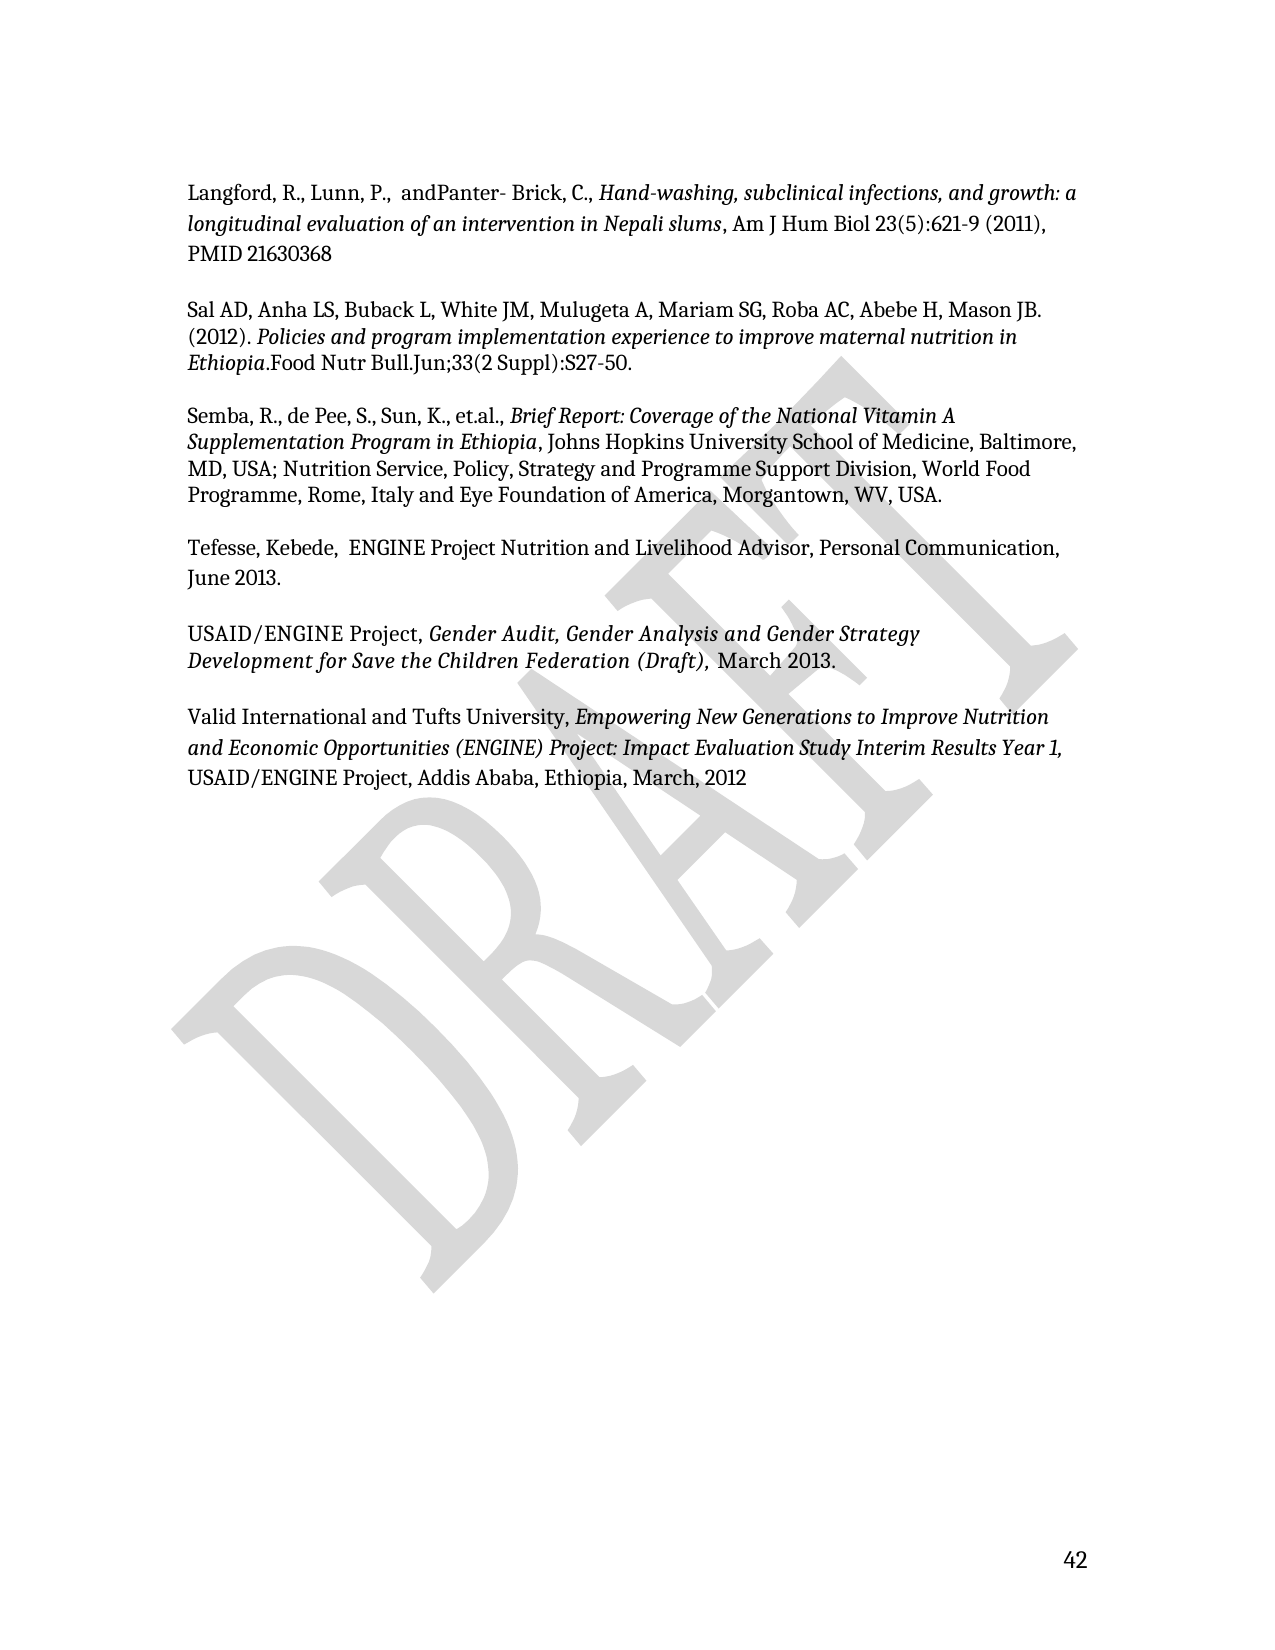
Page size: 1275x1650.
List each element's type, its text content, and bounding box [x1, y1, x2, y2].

text Langford, R., Lunn, P., andPanter- Brick, C., Hand-washing, subclinical infections, and growth: a longitudinal evaluation of an intervention in Nepali slums, Am J Hum Biol 23(5):621-9 (2011), PMID 21630368 [187, 180, 1087, 267]
text Semba, R., de Pee, S., Sun, K., et.al., Brief Report: Coverage of the National Vitamin A Supplementation Program in Ethiopia, Johns Hopkins University School of Medicine, Baltimore, MD, USA; Nutrition Service, Policy, Strategy and Programme Support Division, World Food Programme, Rome, Italy and Eye Foundation of America, Morgantown, WV, USA. [187, 403, 1087, 508]
text Tefesse, Kebede, ENGINE Project Nutrition and Livelihood Advisor, Personal Communication, June 2013. [187, 534, 1087, 591]
text Valid International and Tufts University, Empowering New Generations to Improve Nutrition and Economic Opportunities (ENGINE) Project: Impact Evaluation Study Interim Results Year 1, USAID/ENGINE Project, Addis Ababa, Ethiopia, March, 2012 [187, 704, 1087, 791]
text USAID/ENGINE Project, Gender Audit, Gender Analysis and Gender Strategy Development for Save the Children Federation (Draft), March 2013. [187, 621, 982, 674]
text Sal AD, Anha LS, Buback L, White JM, Mulugeta A, Mariam SG, Roba AC, Abebe H, Mason JB. (2012). Policies and program implementation experience to improve maternal nutrition in Ethiopia.Food Nutr Bull.Jun;33(2 Suppl):S27-50. [187, 297, 1087, 376]
